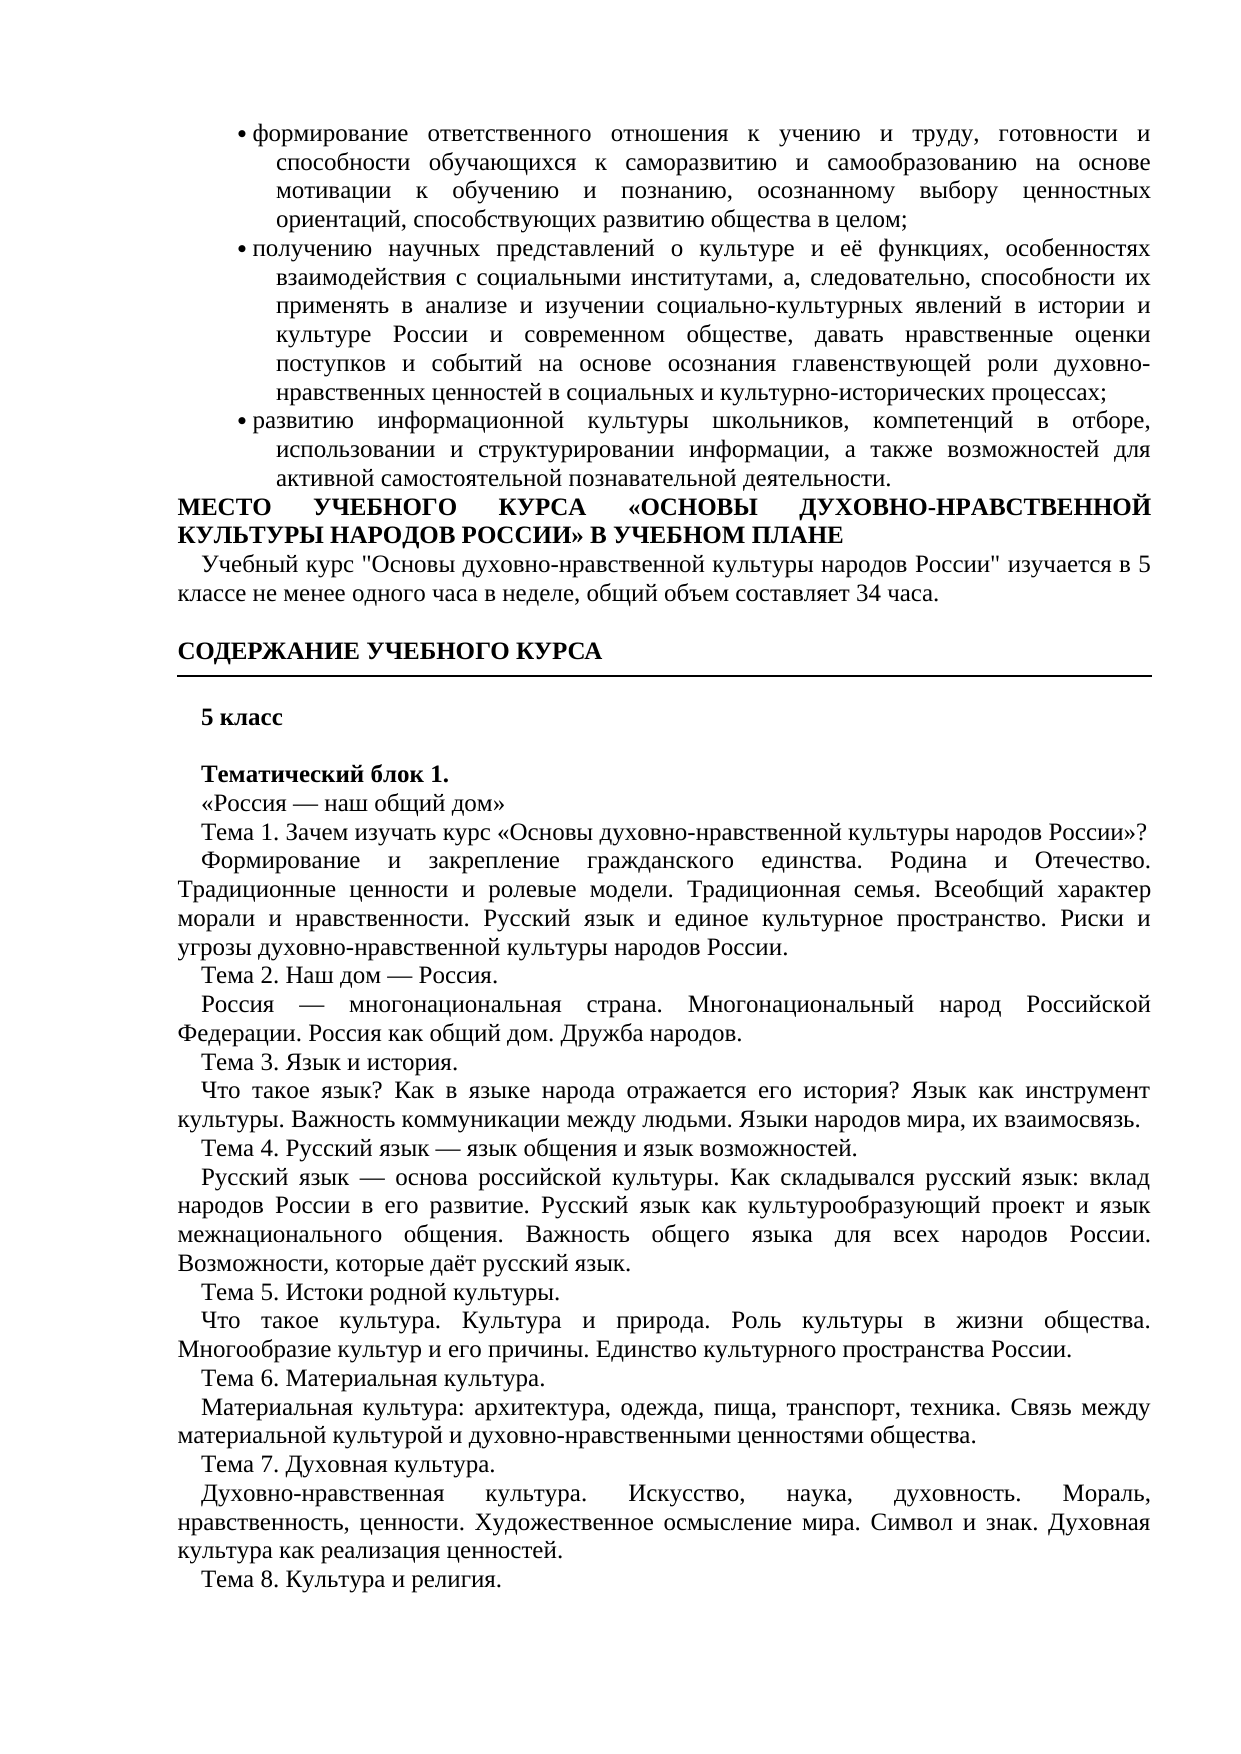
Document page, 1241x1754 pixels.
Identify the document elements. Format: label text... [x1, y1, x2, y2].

text Тематический блок 1. [177, 759, 1152, 788]
text Тема 5. Истоки родной культуры. [177, 1277, 1152, 1306]
text Духовно-нравственная культура. Искусство, наука, духовность. Мораль, нравственность, ценности. Художественное осмысление мира. Символ и знак. Духовная культура как реализация ценностей. [177, 1478, 1152, 1564]
text Формирование и закрепление гражданского единства. Родина и Отечество. Традиционные ценности и ролевые модели. Традиционная семья. Всеобщий характер морали и нравственности. Русский язык и единое культурное пространство. Риски и угрозы духовно-нравственной культуры народов России. [177, 846, 1152, 961]
list формирование ответственного отношения к учению и труду, готовности и способности обучающихся к саморазвитию и самообразованию на основе мотивации к обучению и познанию, осознанному выбору ценностных ориентаций, способствующих развитию общества в целом; [238, 118, 1152, 233]
text Тема 8. Культура и религия. [177, 1564, 1152, 1593]
text Тема 7. Духовная культура. [177, 1449, 1152, 1478]
text МЕСТО УЧЕБНОГО КУРСА «ОСНОВЫ ДУХОВНО-НРАВСТВЕННОЙ КУЛЬТУРЫ НАРОДОВ РОССИИ» В УЧЕБНОМ ПЛАНЕ [177, 492, 1152, 549]
text Тема 1. Зачем изучать курс «Основы духовно-нравственной культуры народов России»? [177, 817, 1152, 846]
text Тема 6. Материальная культура. [177, 1363, 1152, 1392]
text СОДЕРЖАНИЕ УЧЕБНОГО КУРСА [177, 636, 1152, 675]
list развитию информационной культуры школьников, компетенций в отборе, использовании и структурировании информации, а также возможностей для активной самостоятельной познавательной деятельности. [238, 406, 1152, 492]
text Тема 3. Язык и история. [177, 1047, 1152, 1076]
text Россия — многонациональная страна. Многонациональный народ Российской Федерации. Россия как общий дом. Дружба народов. [177, 989, 1152, 1047]
text «Россия — наш общий дом» [177, 788, 1152, 817]
list получению научных представлений о культуре и её функциях, особенностях взаимодействия с социальными институтами, а, следовательно, способности их применять в анализе и изучении социально-культурных явлений в истории и культуре России и современном обществе, давать нравственные оценки поступков и событий на основе осознания главенствующей роли духовно-нравственных ценностей в социальных и культурно-исторических процессах; [238, 233, 1152, 406]
text Учебный курс "Основы духовно-нравственной культуры народов России" изучается в 5 классе не менее одного часа в неделе, общий объем составляет 34 часа. [177, 549, 1152, 607]
text Что такое культура. Культура и природа. Роль культуры в жизни общества. Многообразие культур и его причины. Единство культурного пространства России. [177, 1306, 1152, 1363]
text Материальная культура: архитектура, одежда, пища, транспорт, техника. Связь между материальной культурой и духовно-нравственными ценностями общества. [177, 1392, 1152, 1449]
text Русский язык — основа российской культуры. Как складывался русский язык: вклад народов России в его развитие. Русский язык как культурообразующий проект и язык межнационального общения. Важность общего языка для всех народов России. Возможности, которые даёт русский язык. [177, 1162, 1152, 1277]
text Что такое язык? Как в языке народа отражается его история? Язык как инструмент культуры. Важность коммуникации между людьми. Языки народов мира, их взаимосвязь. [177, 1076, 1152, 1133]
text Тема 4. Русский язык — язык общения и язык возможностей. [177, 1133, 1152, 1162]
text Тема 2. Наш дом — Россия. [177, 961, 1152, 989]
text 5 класс [177, 702, 1152, 731]
